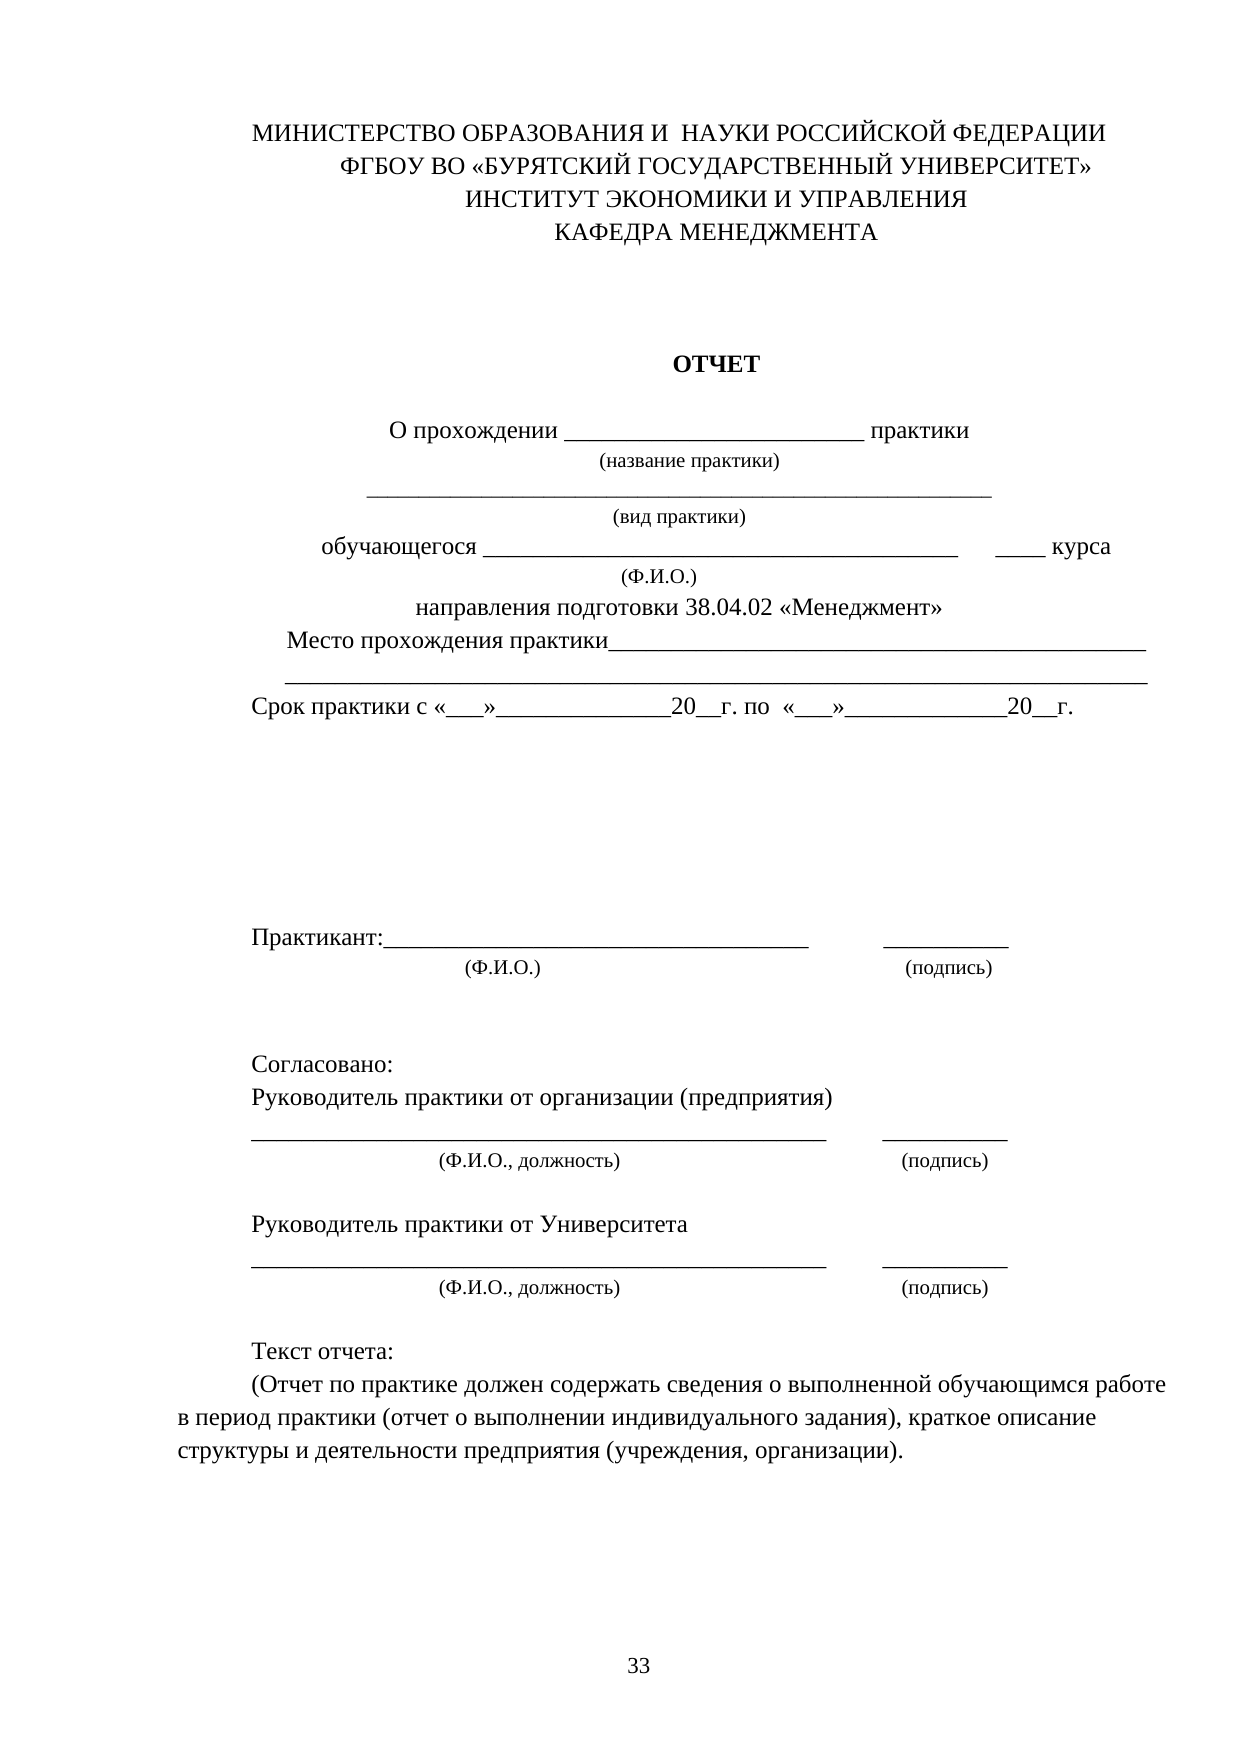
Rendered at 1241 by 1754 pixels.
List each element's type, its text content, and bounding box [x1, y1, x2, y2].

text ______________________________________________ __________ [177, 1115, 1181, 1143]
text Текст отчета: [177, 1336, 1181, 1364]
text ИНСТИТУТ ЭКОНОМИКИ И УПРАВЛЕНИЯ [177, 184, 1181, 213]
text Срок практики с «___»______________20__г. по «___»_____________20__г. [177, 691, 1181, 719]
text направления подготовки 38.04.02 «Менеджмент» [177, 592, 1181, 621]
text обучающегося ______________________________________ ____ курса [177, 531, 1181, 560]
text (Ф.И.О.) [177, 564, 1181, 588]
text Руководитель практики от Университета [177, 1209, 1181, 1238]
text ______________________________________________ __________ [177, 1242, 1181, 1271]
text (Ф.И.О., должность) (подпись) [177, 1275, 1181, 1299]
text _____________________________________________________________________ [177, 658, 1181, 687]
text МИНИСТЕРСТВО ОБРАЗОВАНИЯ И НАУКИ РОССИЙСКОЙ ФЕДЕРАЦИИ [177, 118, 1181, 147]
text ОТЧЕТ [177, 349, 1181, 378]
text (Отчет по практике должен содержать сведения о выполненной обучающимся работе в период практики (отчет о выполнении индивидуального задания), краткое описание структуры и деятельности предприятия (учреждения, организации). [177, 1369, 1181, 1463]
text Руководитель практики от организации (предприятия) [177, 1082, 1181, 1110]
text Кафедра МЕНЕДЖМЕНТА [177, 217, 1181, 246]
text Место прохождения практики___________________________________________ [177, 625, 1181, 653]
text ____________________________________________________________ [177, 476, 1181, 500]
text (вид практики) [177, 503, 1181, 528]
text Согласовано: [177, 1049, 1181, 1077]
text Практикант:__________________________________ __________ [177, 922, 1181, 951]
text О прохождении ________________________ практики [177, 415, 1181, 444]
text (Ф.И.О.) (подпись) [177, 955, 1181, 979]
text (название практики) [177, 448, 1181, 472]
text ФГБОУ ВО «БУРЯТСКИЙ ГОСУДАРСТВЕННЫЙ УНИВЕРСИТЕТ» [177, 151, 1181, 180]
text (Ф.И.О., должность) (подпись) [177, 1148, 1181, 1172]
